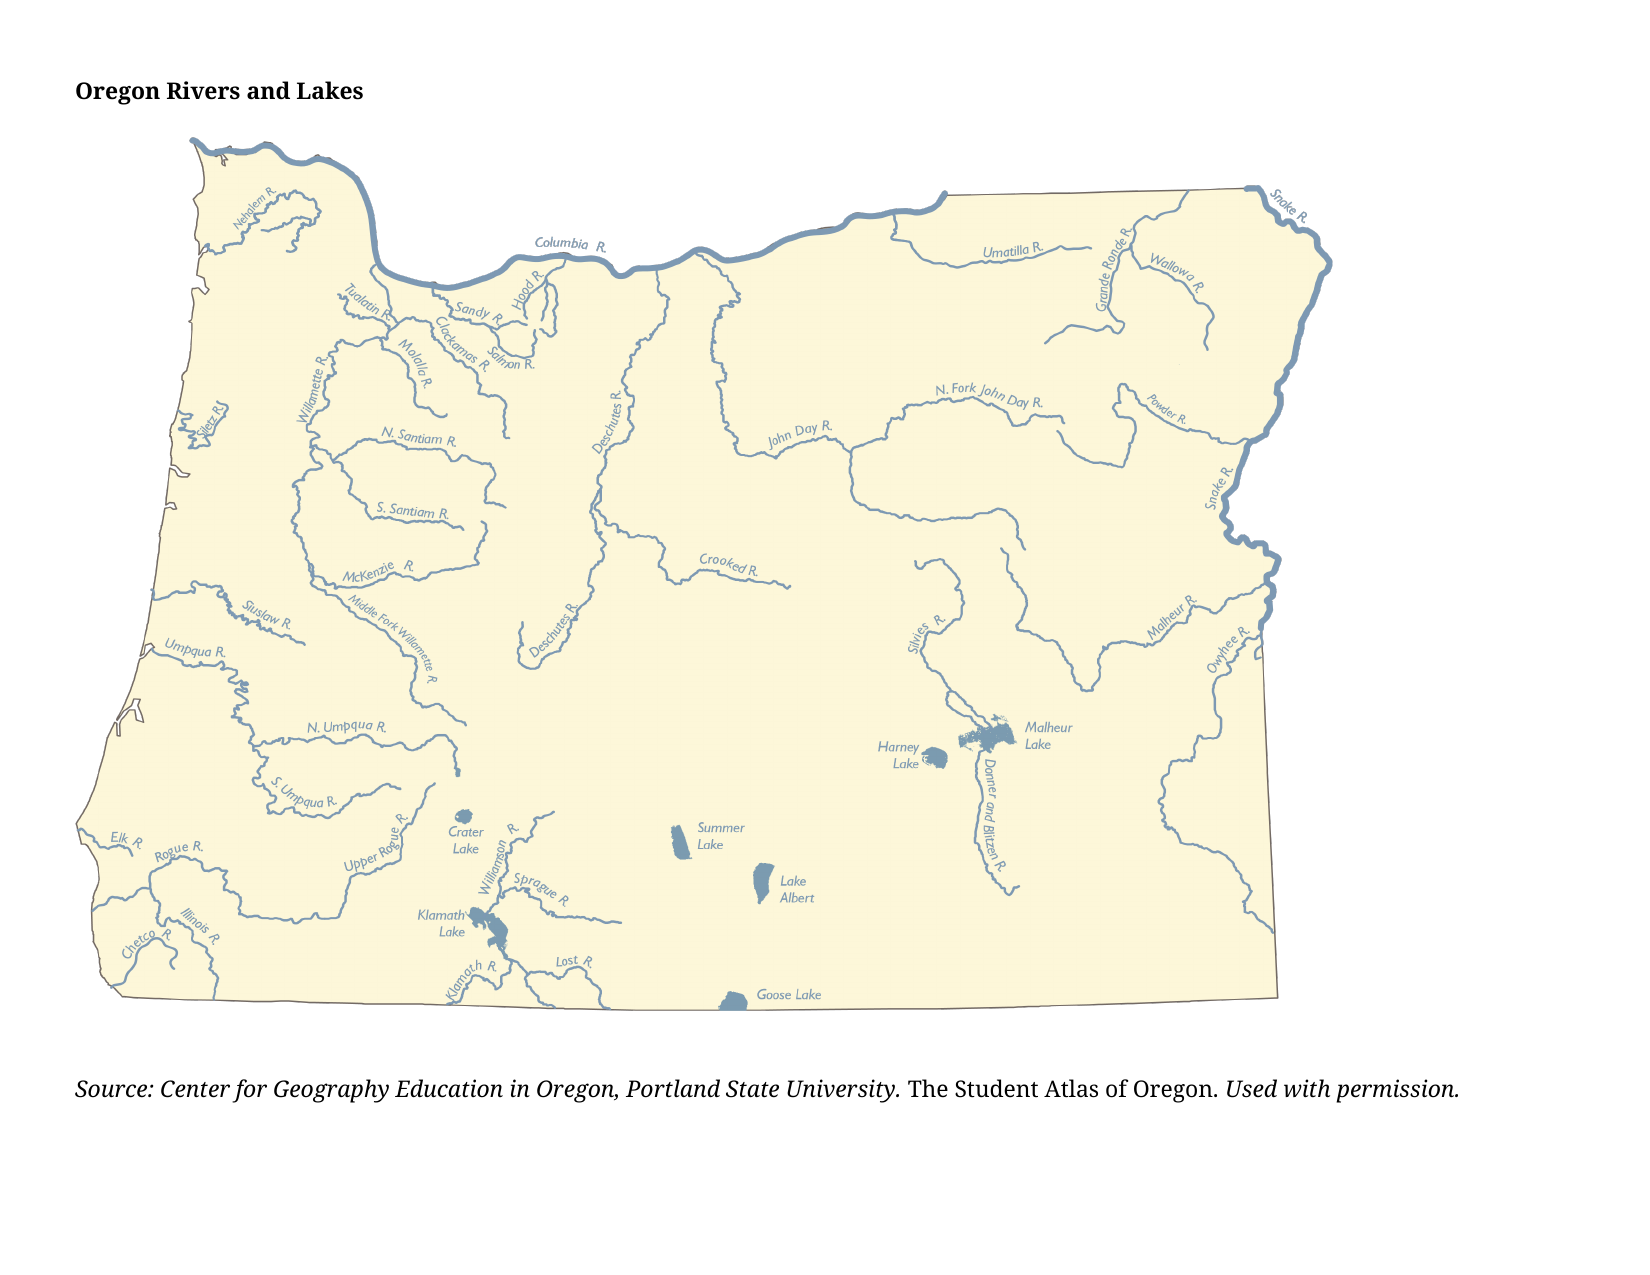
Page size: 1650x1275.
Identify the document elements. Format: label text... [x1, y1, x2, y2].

picture [75, 137, 1333, 1011]
subtitle Oregon Rivers and Lakes [75, 75, 1575, 106]
text Source: Center for Geography Education in Oregon, Portland State University. The Student Atlas of Oregon. Used with permission. [75, 1073, 1575, 1104]
